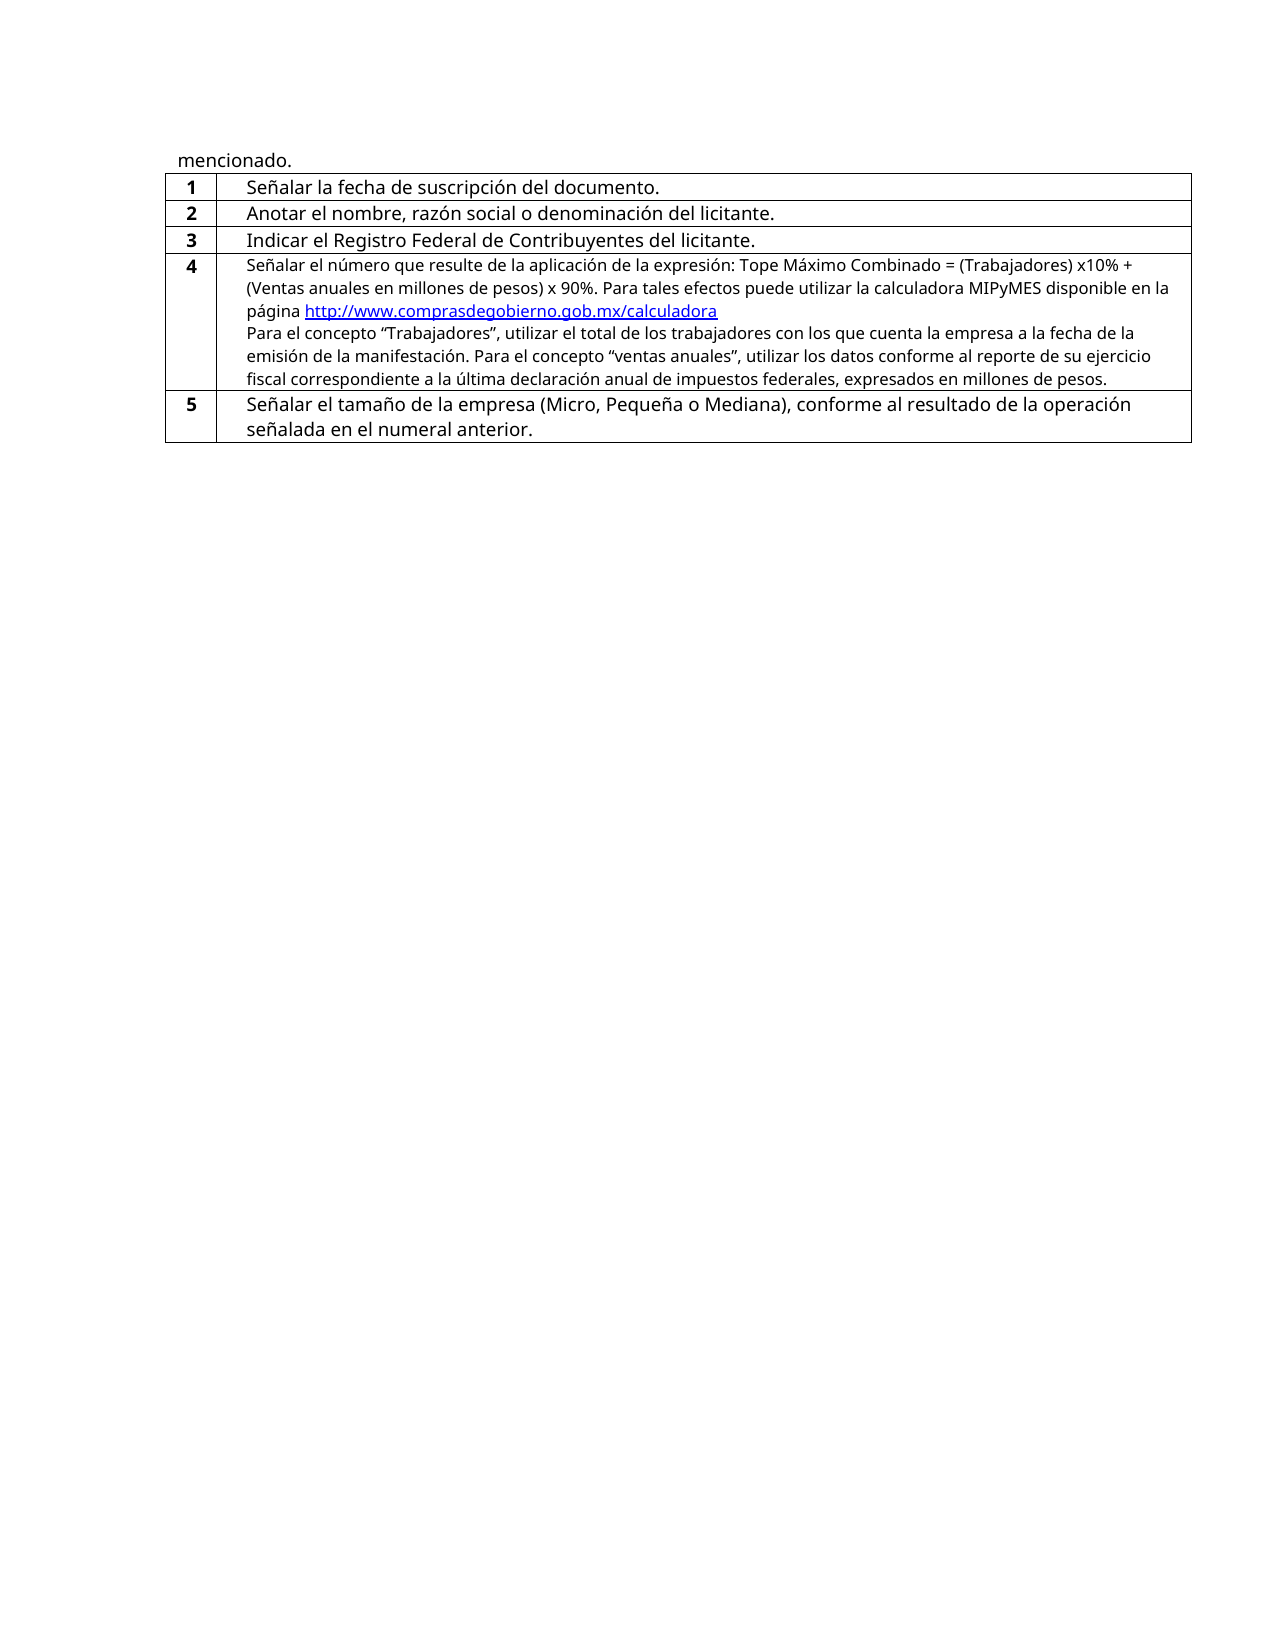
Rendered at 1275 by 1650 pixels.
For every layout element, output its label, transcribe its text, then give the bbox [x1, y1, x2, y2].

table_cell Indicar el Registro Federal de Contribuyentes del licitante. [217, 227, 1191, 253]
table_cell 4 [166, 254, 216, 390]
table_cell 2 [166, 201, 216, 226]
table_cell Anotar el nombre, razón social o denominación del licitante. [217, 201, 1191, 226]
table_cell 3 [166, 227, 216, 253]
table_cell Señalar el tamaño de la empresa (Micro, Pequeña o Mediana), conforme al resultado de la operación señalada en el numeral anterior. [217, 391, 1191, 442]
table_cell 5 [166, 391, 216, 442]
table_header 1 [166, 174, 216, 200]
table_cell Señalar el número que resulte de la aplicación de la expresión: Tope Máximo Combinado = (Trabajadores) x10% + (Ventas anuales en millones de pesos) x 90%. Para tales efectos puede utilizar la calculadora MIPyMES disponible en la página http://www.comprasdegobierno.gob.mx/calculadora Para el concepto “Trabajadores”, utilizar el total de los trabajadores con los que cuenta la empresa a la fecha de la emisión de la manifestación. Para el concepto “ventas anuales”, utilizar los datos conforme al reporte de su ejercicio fiscal correspondiente a la última declaración anual de impuestos federales, expresados en millones de pesos. [217, 254, 1191, 390]
table_header Señalar la fecha de suscripción del documento. [217, 174, 1191, 200]
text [177, 148, 1098, 173]
